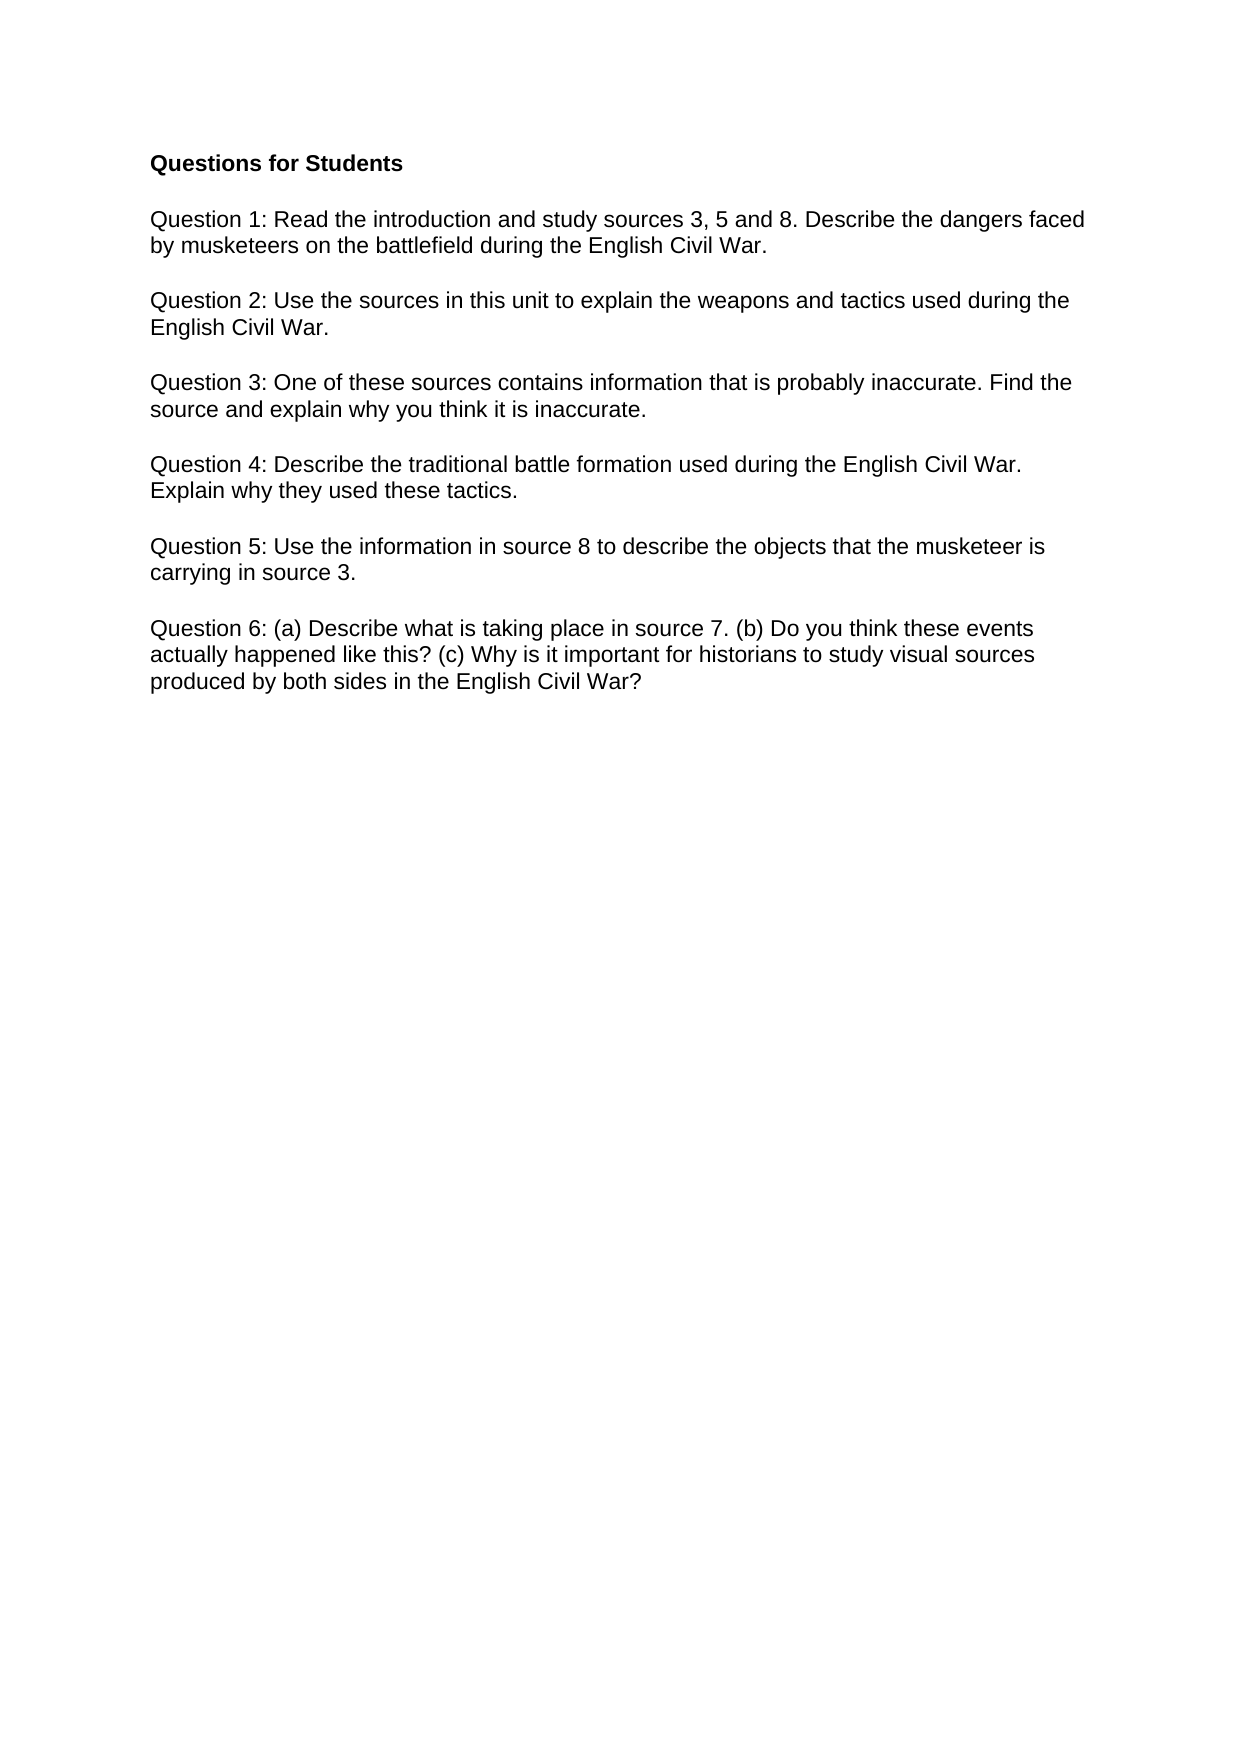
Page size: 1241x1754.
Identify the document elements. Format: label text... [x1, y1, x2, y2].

text Question 6: (a) Describe what is taking place in source 7. (b) Do you think these events actually happened like this? (c) Why is it important for historians to study visual sources produced by both sides in the English Civil War? [150, 615, 1090, 694]
text Question 3: One of these sources contains information that is probably inaccurate. Find the source and explain why you think it is inaccurate. [150, 369, 1090, 422]
text Question 2: Use the sources in this unit to explain the weapons and tactics used during the English Civil War. [150, 287, 1090, 340]
text Question 5: Use the information in source 8 to describe the objects that the musketeer is carrying in source 3. [150, 533, 1090, 586]
subtitle Questions for Students [150, 150, 1090, 176]
text Question 4: Describe the traditional battle formation used during the English Civil War. Explain why they used these tactics. [150, 451, 1090, 504]
text Question 1: Read the introduction and study sources 3, 5 and 8. Describe the dangers faced by musketeers on the battlefield during the English Civil War. [150, 206, 1090, 258]
